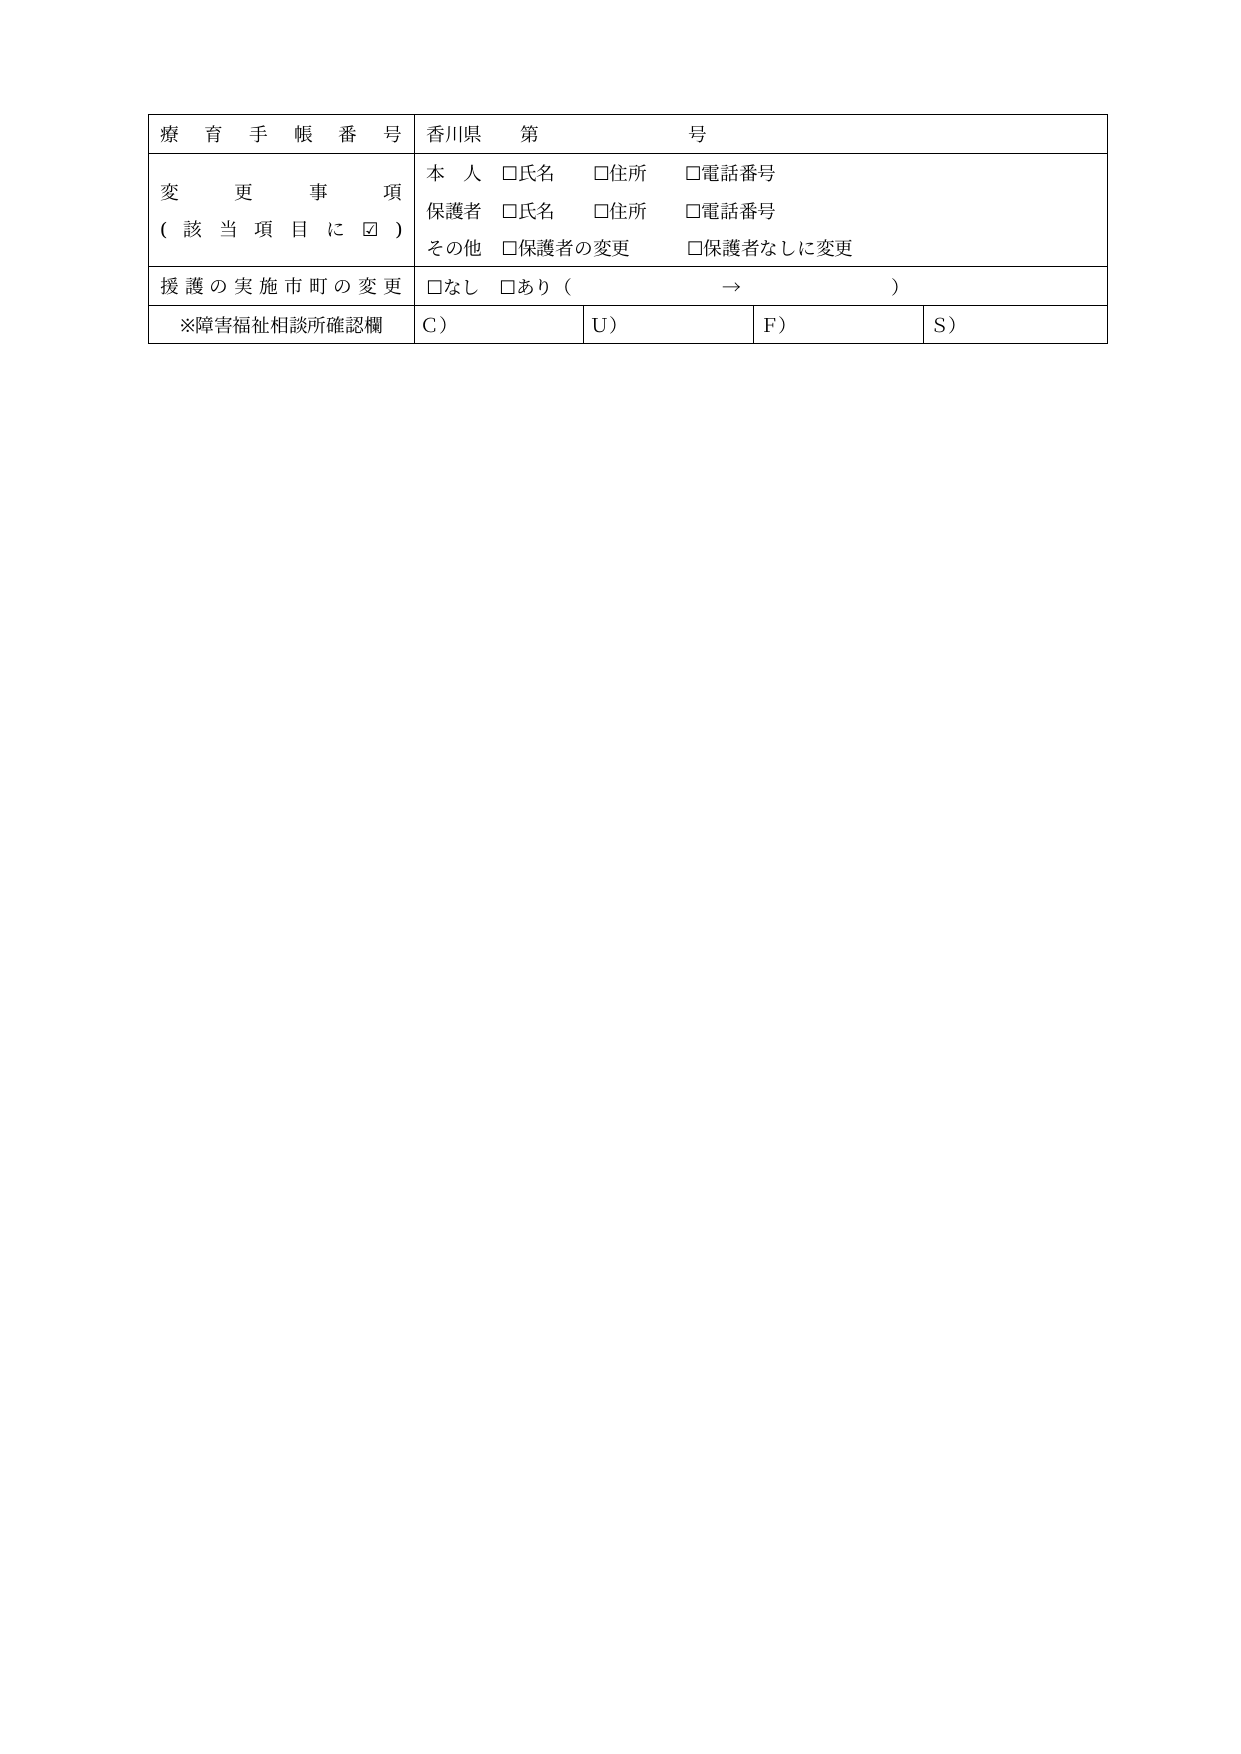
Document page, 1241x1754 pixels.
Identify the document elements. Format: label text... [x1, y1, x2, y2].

table_cell 変更事項 (該当項目に☑) [149, 154, 414, 266]
table_cell 援護の実施市町の変更 [149, 267, 414, 305]
table_cell [814, 115, 1107, 153]
table_cell 香川県 第 号 [415, 115, 814, 153]
table_cell Ｓ） [924, 306, 1107, 343]
table_cell なし あり（ → ） [415, 267, 1107, 305]
table_cell Ｕ） [584, 306, 753, 343]
table_cell ※障害福祉相談所確認欄 [149, 306, 414, 343]
table_cell 本 人 氏名 住所 電話番号 保護者 氏名 住所 電話番号 その他 保護者の変更 保護者なしに変更 [415, 154, 1107, 266]
table_cell 療育手帳番号 [149, 115, 414, 153]
table_cell Ｆ） [754, 306, 923, 343]
table_cell Ｃ） [415, 306, 583, 343]
